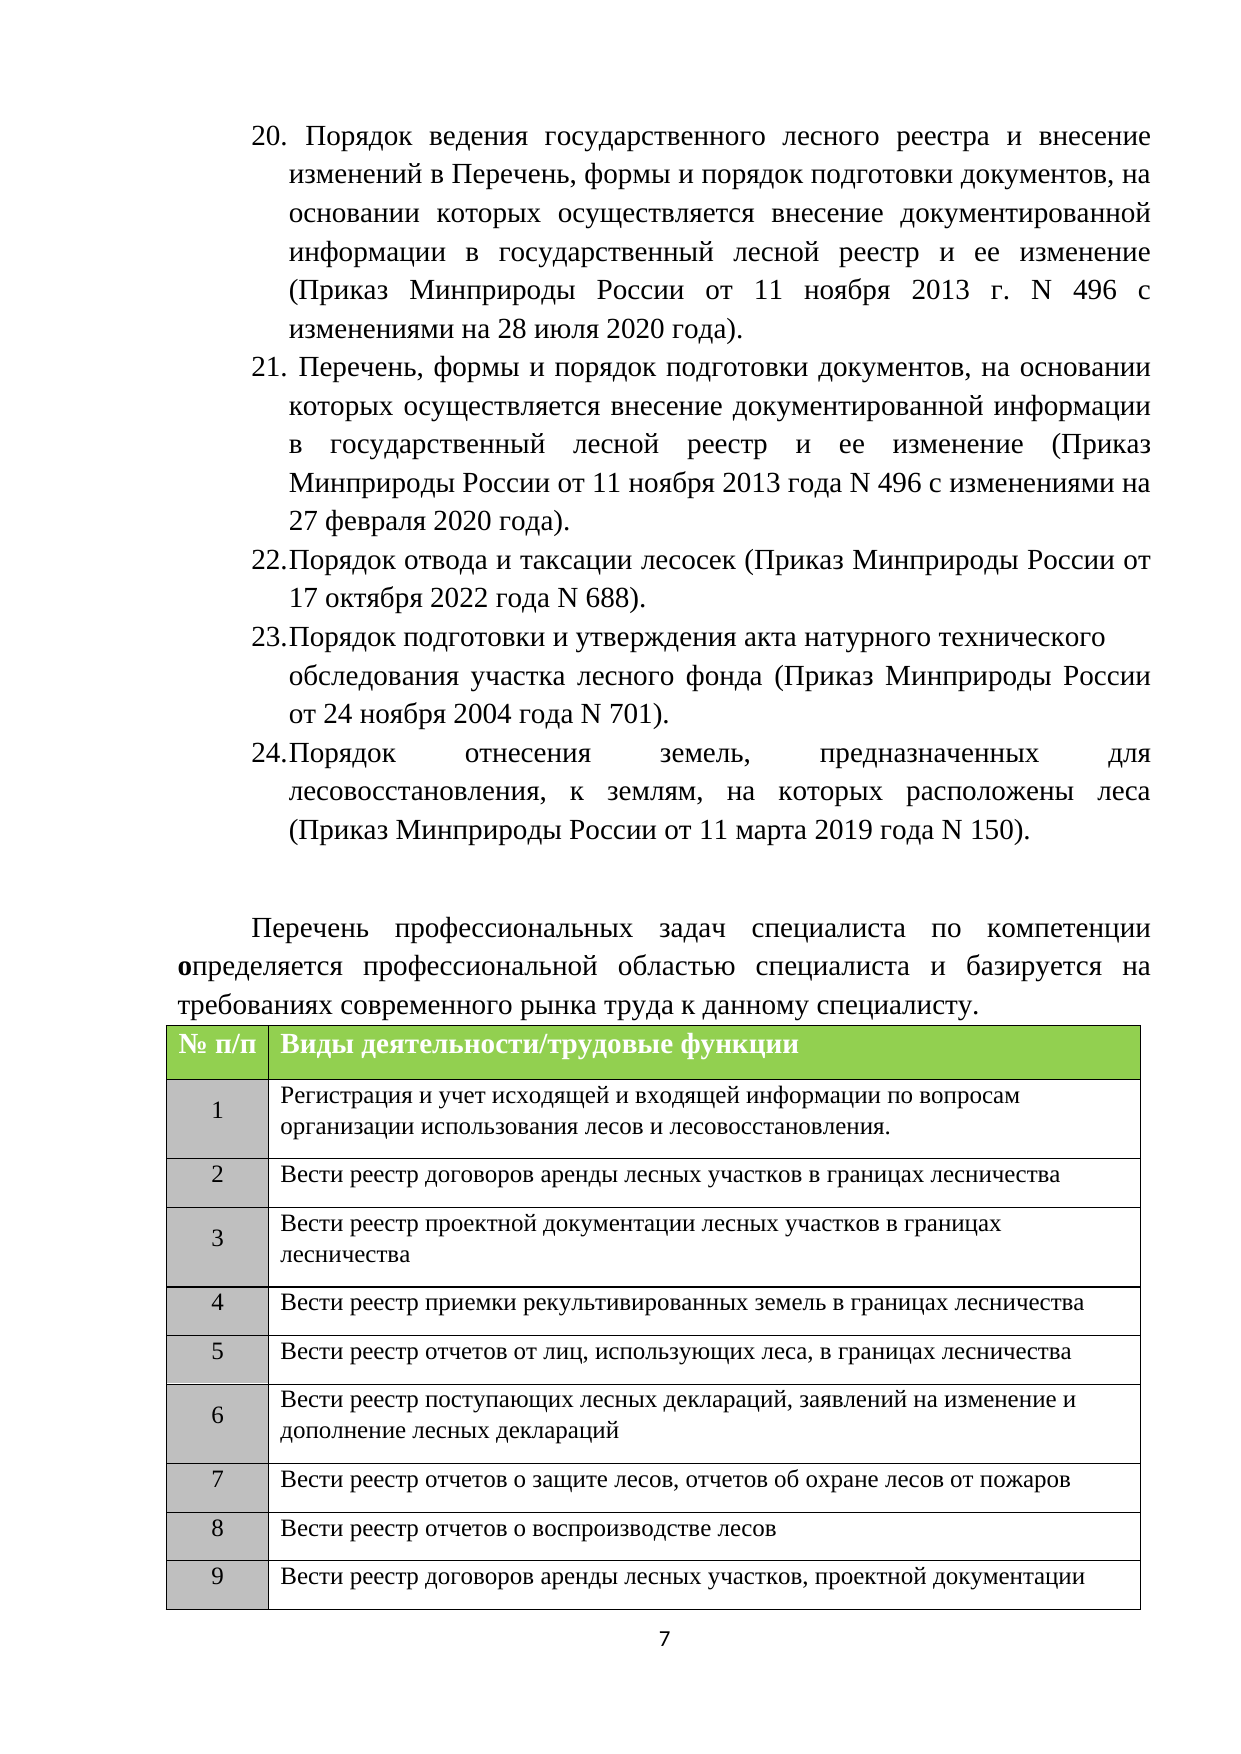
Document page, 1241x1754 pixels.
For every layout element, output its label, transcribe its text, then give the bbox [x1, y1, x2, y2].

table_header № п/п [167, 1026, 268, 1079]
table_cell 2 [167, 1159, 268, 1207]
table_cell 4 [167, 1288, 268, 1335]
list Порядок ведения государственного лесного реестра и внесение изменений в Перечень, формы и порядок подготовки документов, на основании которых осуществляется внесение документированной информации в государственный лесной реестр и ее изменение (Приказ Минприроды России от 11 ноября 2013 г. N 496 с изменениями на 28 июля 2020 года). [251, 118, 1152, 344]
table_cell Вести реестр поступающих лесных деклараций, заявлений на изменение и дополнение лесных деклараций [269, 1385, 1140, 1463]
table_cell 3 [167, 1208, 268, 1286]
table_cell 6 [167, 1385, 268, 1463]
list Порядок отнесения земель, предназначенных для лесовосстановления, к землям, на которых расположены леса (Приказ Минприроды России от 11 марта 2019 года N 150). [251, 735, 1152, 845]
table_cell Вести реестр отчетов о воспроизводстве лесов [269, 1513, 1140, 1560]
list Порядок подготовки и утверждения акта натурного технического [251, 619, 1152, 653]
table_cell 1 [167, 1080, 268, 1158]
list Перечень, формы и порядок подготовки документов, на основании которых осуществляется внесение документированной информации в государственный лесной реестр и ее изменение (Приказ Минприроды России от 11 ноября 2013 года N 496 с изменениями на 27 февраля 2020 года). [251, 349, 1152, 537]
table_cell Вести реестр договоров аренды лесных участков в границах лесничества [269, 1159, 1140, 1207]
list обследования участка лесного фонда (Приказ Минприроды России от 24 ноября 2004 года N 701). [288, 658, 1152, 730]
table_cell 8 [167, 1513, 268, 1560]
table_cell Вести реестр приемки рекультивированных земель в границах лесничества [269, 1288, 1140, 1335]
text Перечень профессиональных задач специалиста по компетенции определяется профессиональной областью специалиста и базируется на требованиях современного рынка труда к данному специалисту. [177, 910, 1152, 1020]
list Порядок отвода и таксации лесосек (Приказ Минприроды России от 17 октября 2022 года N 688). [251, 542, 1152, 614]
table_cell 9 [167, 1561, 268, 1609]
table_cell 7 [167, 1464, 268, 1512]
table_header Виды деятельности/трудовые функции [269, 1026, 1140, 1079]
table_cell 5 [167, 1336, 268, 1383]
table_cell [269, 1561, 1140, 1609]
table_cell Регистрация и учет исходящей и входящей информации по вопросам организации использования лесов и лесовосстановления. [269, 1080, 1140, 1158]
table_cell Вести реестр проектной документации лесных участков в границах лесничества [269, 1208, 1140, 1286]
table_cell Вести реестр отчетов о защите лесов, отчетов об охране лесов от пожаров [269, 1464, 1140, 1512]
table_cell Вести реестр отчетов от лиц, использующих леса, в границах лесничества [269, 1336, 1140, 1383]
